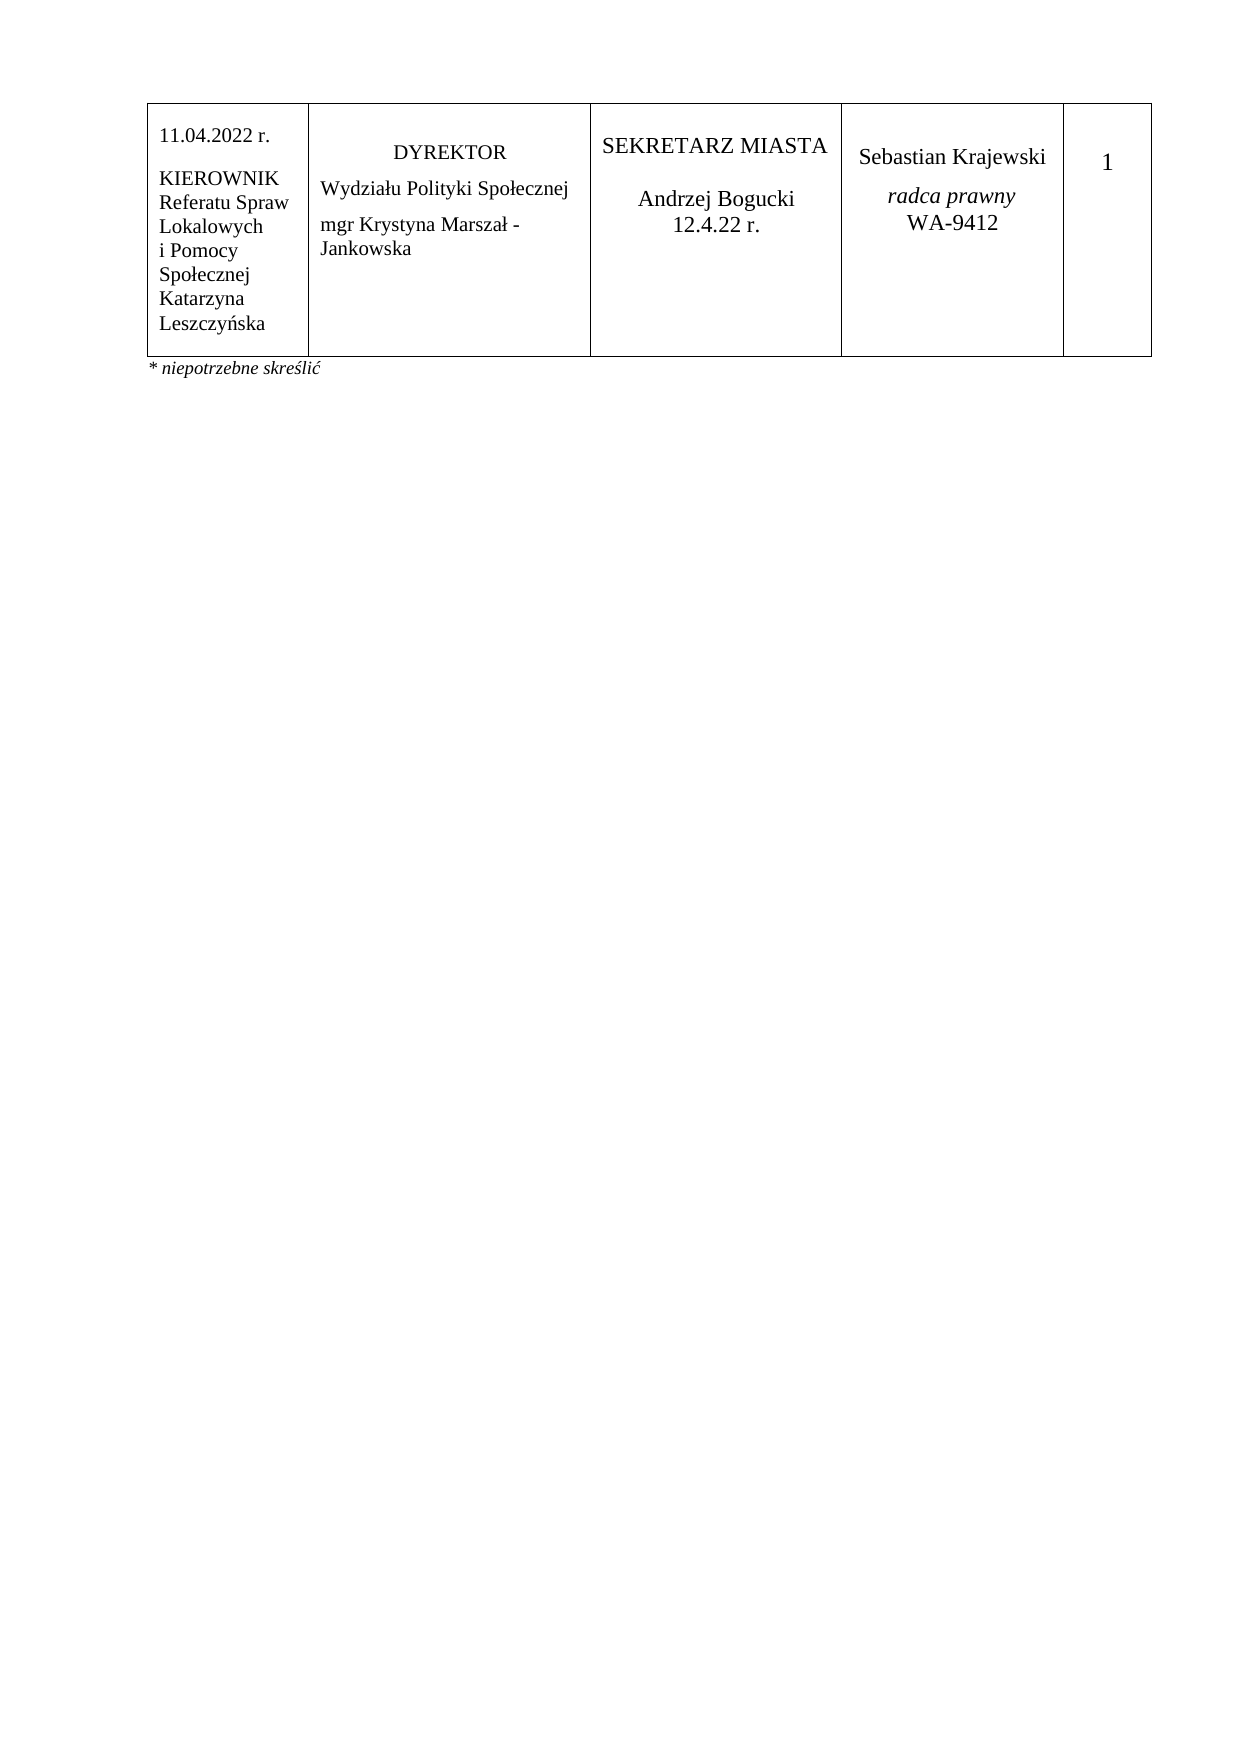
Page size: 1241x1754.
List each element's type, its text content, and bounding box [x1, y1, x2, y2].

table_cell DYREKTOR Wydziału Polityki Społecznej mgr Krystyna Marszał - Jankowska [309, 104, 590, 356]
table_cell 1 [1064, 104, 1151, 356]
text * niepotrzebne skreślić [148, 357, 1125, 379]
table_cell SEKRETARZ MIASTA Andrzej Bogucki 12.4.22 r. [591, 104, 841, 356]
table_cell Sebastian Krajewski radca prawny WA-9412 [842, 104, 1063, 356]
